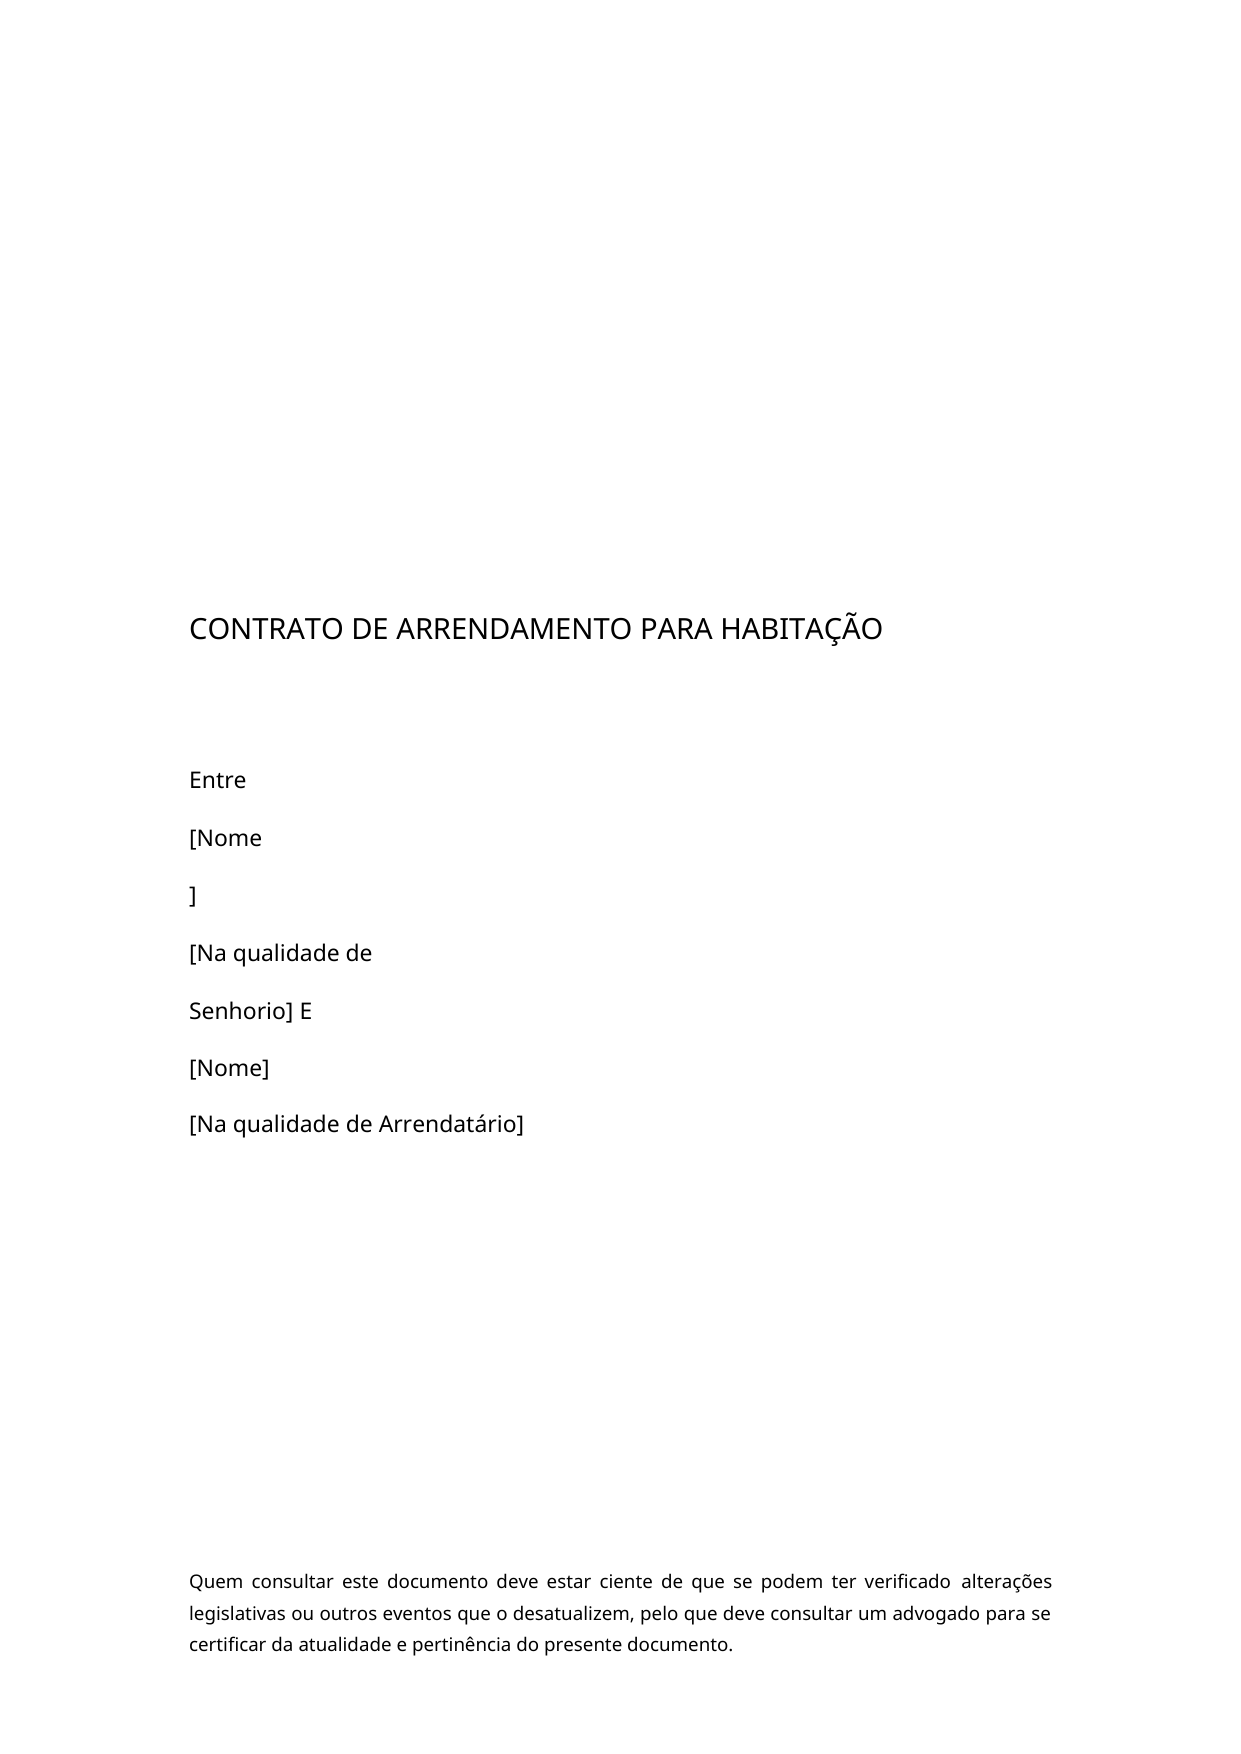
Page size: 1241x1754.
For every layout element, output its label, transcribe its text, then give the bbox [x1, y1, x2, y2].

title CONTRATO DE ARRENDAMENTO PARA HABITAÇÃO [189, 608, 1065, 648]
text [Nome] [189, 1053, 1065, 1083]
text Entre [Nome] [189, 764, 267, 911]
text Quem consultar este documento deve estar ciente de que se podem ter verificado alterações legislativas ou outros eventos que o desatualizem, pelo que deve consultar um advogado para se certificar da atualidade e pertinência do presente documento. [189, 1568, 1052, 1657]
text [Na qualidade de Senhorio] E [189, 937, 468, 1026]
text [Na qualidade de Arrendatário] [189, 1108, 1065, 1139]
